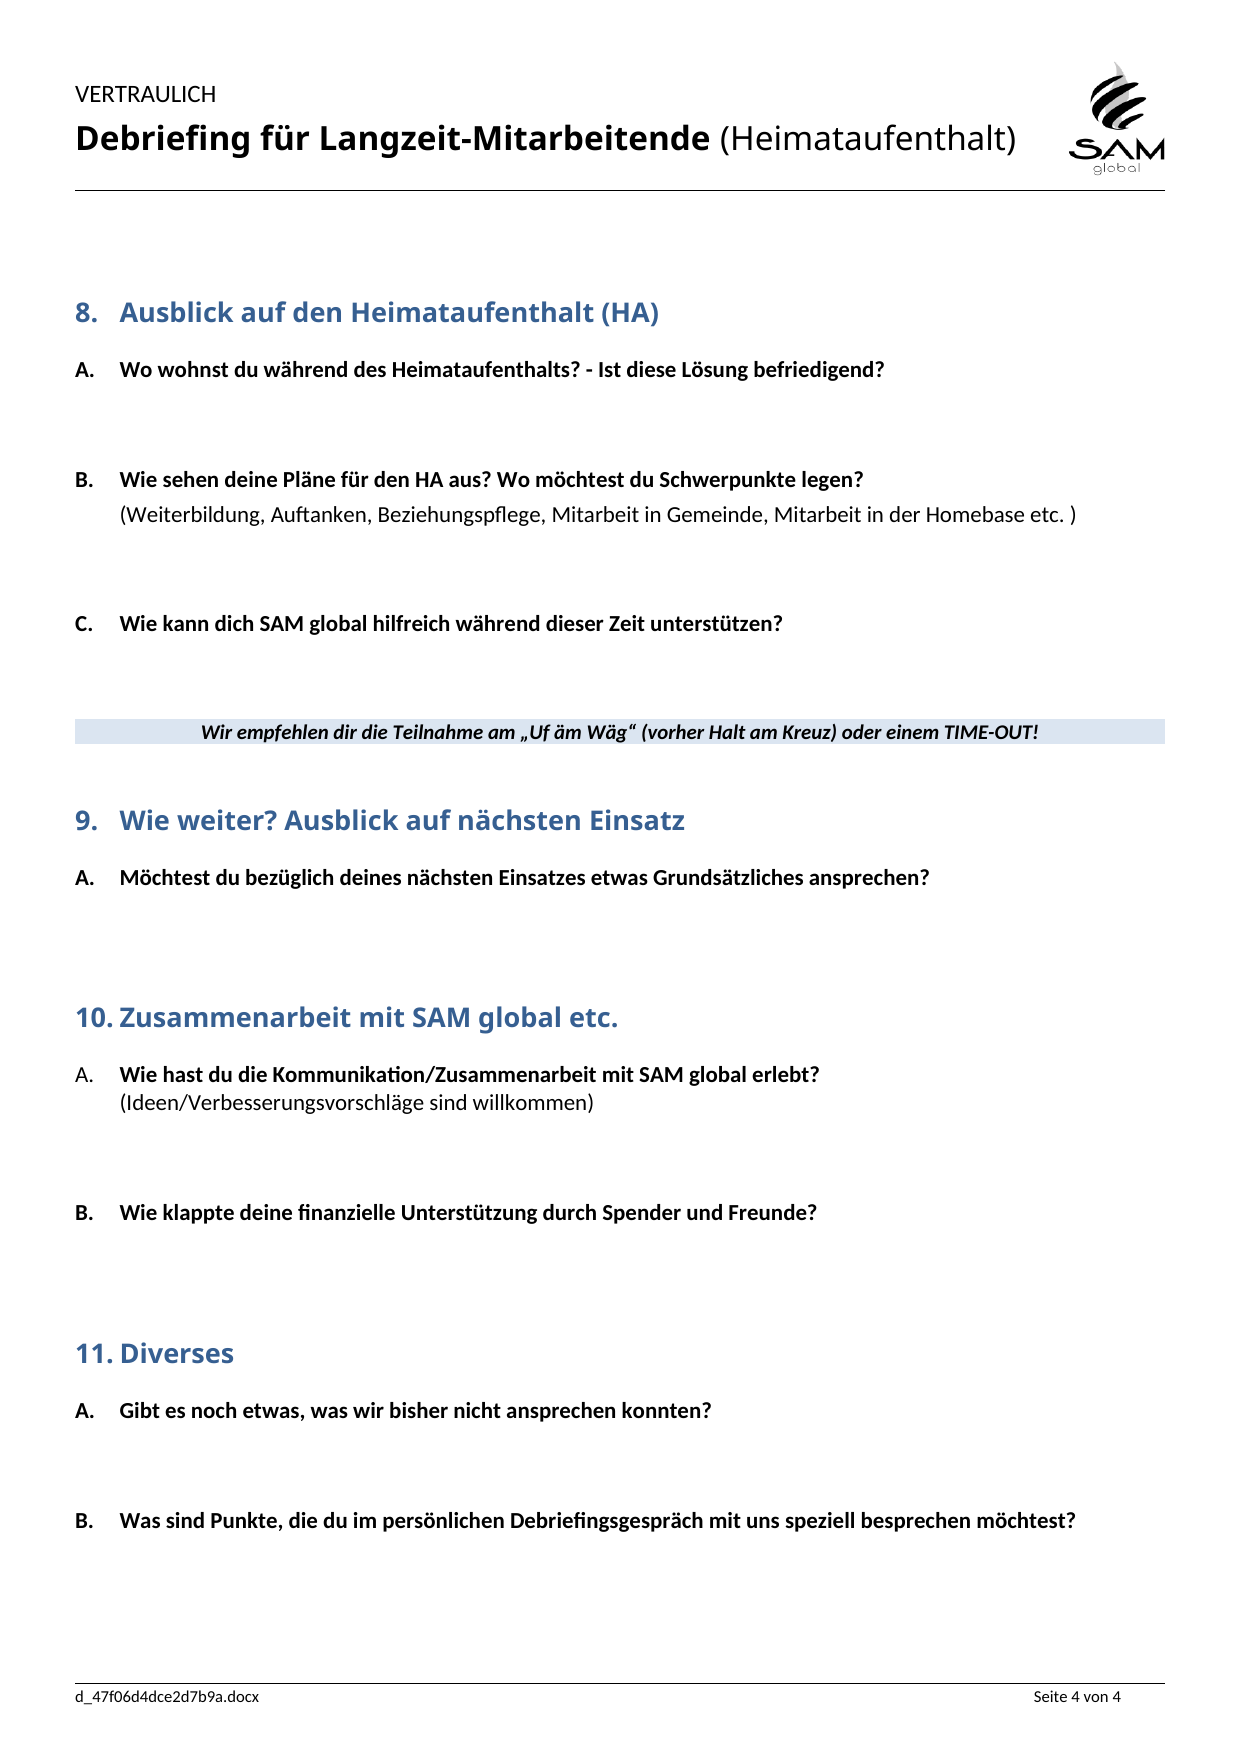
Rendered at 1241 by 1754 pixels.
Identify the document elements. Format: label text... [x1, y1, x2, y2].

picture [1068, 61, 1166, 176]
subtitle Ausblick auf den Heimataufenthalt (HA) [75, 294, 1165, 331]
subtitle Wie klappte deine finanzielle Unterstützung durch Spender und Freunde? [75, 1198, 1165, 1227]
subtitle Wie kann dich SAM global hilfreich während dieser Zeit unterstützen? [75, 609, 1165, 637]
text (Weiterbildung, Auftanken, Beziehungspflege, Mitarbeit in Gemeinde, Mitarbeit in der Homebase etc. ) [119, 500, 1165, 528]
subtitle Gibt es noch etwas, was wir bisher nicht ansprechen konnten? [75, 1396, 1165, 1424]
subtitle Wie hast du die Kommunikation/Zusammenarbeit mit SAM global erlebt? (Ideen/Verbesserungsvorschläge sind willkommen) [75, 1060, 1165, 1116]
subtitle Wir empfehlen dir die Teilnahme am „Uf äm Wäg“ (vorher Halt am Kreuz) oder einem TIME-OUT! [75, 719, 1165, 744]
subtitle Diverses [75, 1334, 1165, 1371]
subtitle Wie sehen deine Pläne für den HA aus? Wo möchtest du Schwerpunkte legen? [75, 466, 1165, 494]
subtitle Zusammenarbeit mit SAM global etc. [75, 998, 1165, 1035]
subtitle Wie weiter? Ausblick auf nächsten Einsatz [75, 801, 1165, 838]
subtitle Möchtest du bezüglich deines nächsten Einsatzes etwas Grundsätzliches ansprechen? [75, 863, 1165, 891]
subtitle Was sind Punkte, die du im persönlichen Debriefingsgespräch mit uns speziell besprechen möchtest? [75, 1506, 1165, 1534]
subtitle Wo wohnst du während des Heimataufenthalts? - Ist diese Lösung befriedigend? [75, 356, 1165, 383]
